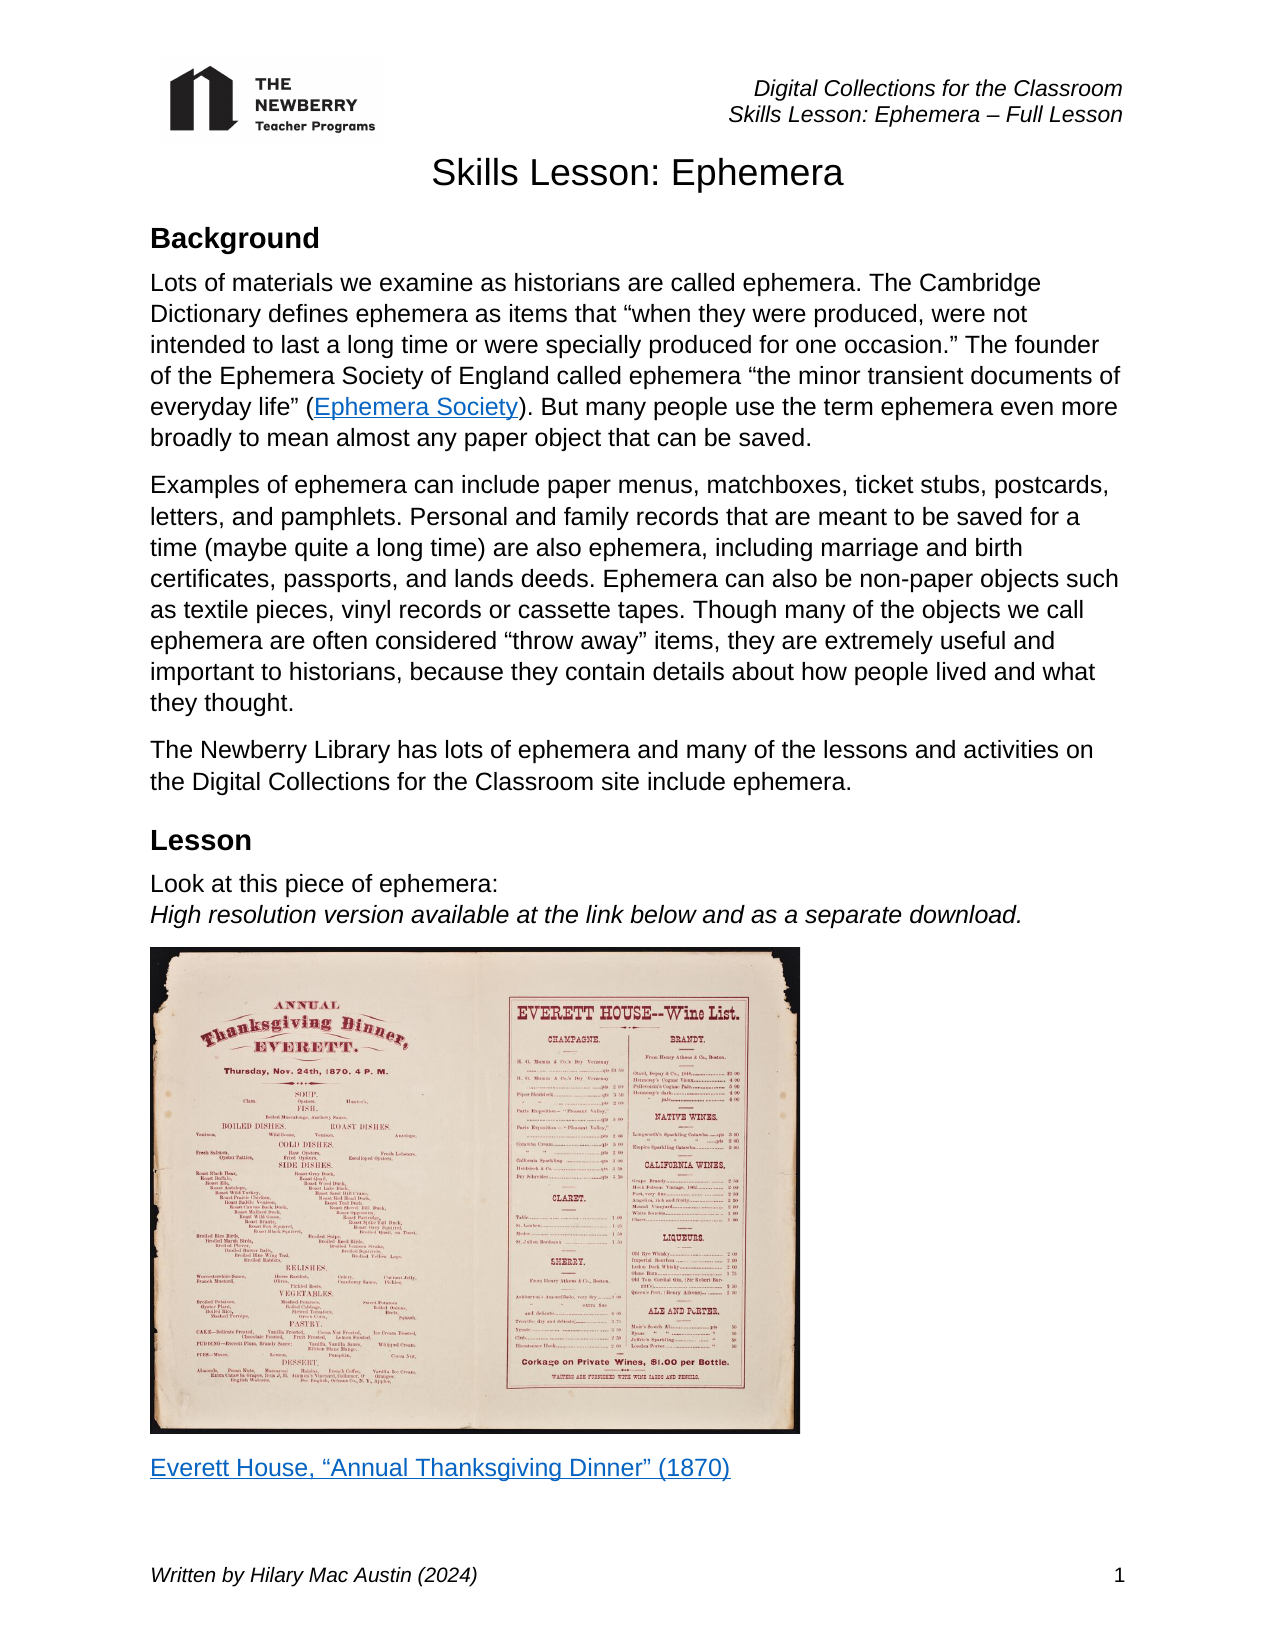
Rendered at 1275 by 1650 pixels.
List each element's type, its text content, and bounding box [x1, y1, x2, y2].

subtitle Background [150, 222, 1125, 255]
picture [154, 53, 386, 149]
text Examples of ephemera can include paper menus, matchboxes, ticket stubs, postcards, letters, and pamphlets. Personal and family records that are meant to be saved for a time (maybe quite a long time) are also ephemera, including marriage and birth certificates, passports, and lands deeds. Ephemera can also be non-paper objects such as textile pieces, vinyl records or cassette tapes. Though many of the objects we call ephemera are often considered “throw away” items, they are extremely useful and important to historians, because they contain details about how people lived and what they thought. [150, 471, 1125, 717]
text The Newberry Library has lots of ephemera and many of the lessons and activities on the Digital Collections for the Classroom site include ephemera. [150, 736, 1125, 795]
title Skills Lesson: Ephemera [150, 150, 1125, 193]
subtitle Lesson [150, 823, 1125, 856]
text Everett House, “Annual Thanksgiving Dinner” (1870) [150, 1452, 1125, 1481]
text Look at this piece of ephemera: High resolution version available at the link below and as a separate download. [150, 869, 1125, 928]
picture [150, 947, 800, 1434]
text Lots of materials we examine as historians are called ephemera. The Cambridge Dictionary defines ephemera as items that “when they were produced, were not intended to last a long time or were specially produced for one occasion.” The founder of the Ephemera Society of England called ephemera “the minor transient documents of everyday life” (Ephemera Society). But many people use the term ephemera even more broadly to mean almost any paper object that can be saved. [150, 268, 1125, 452]
